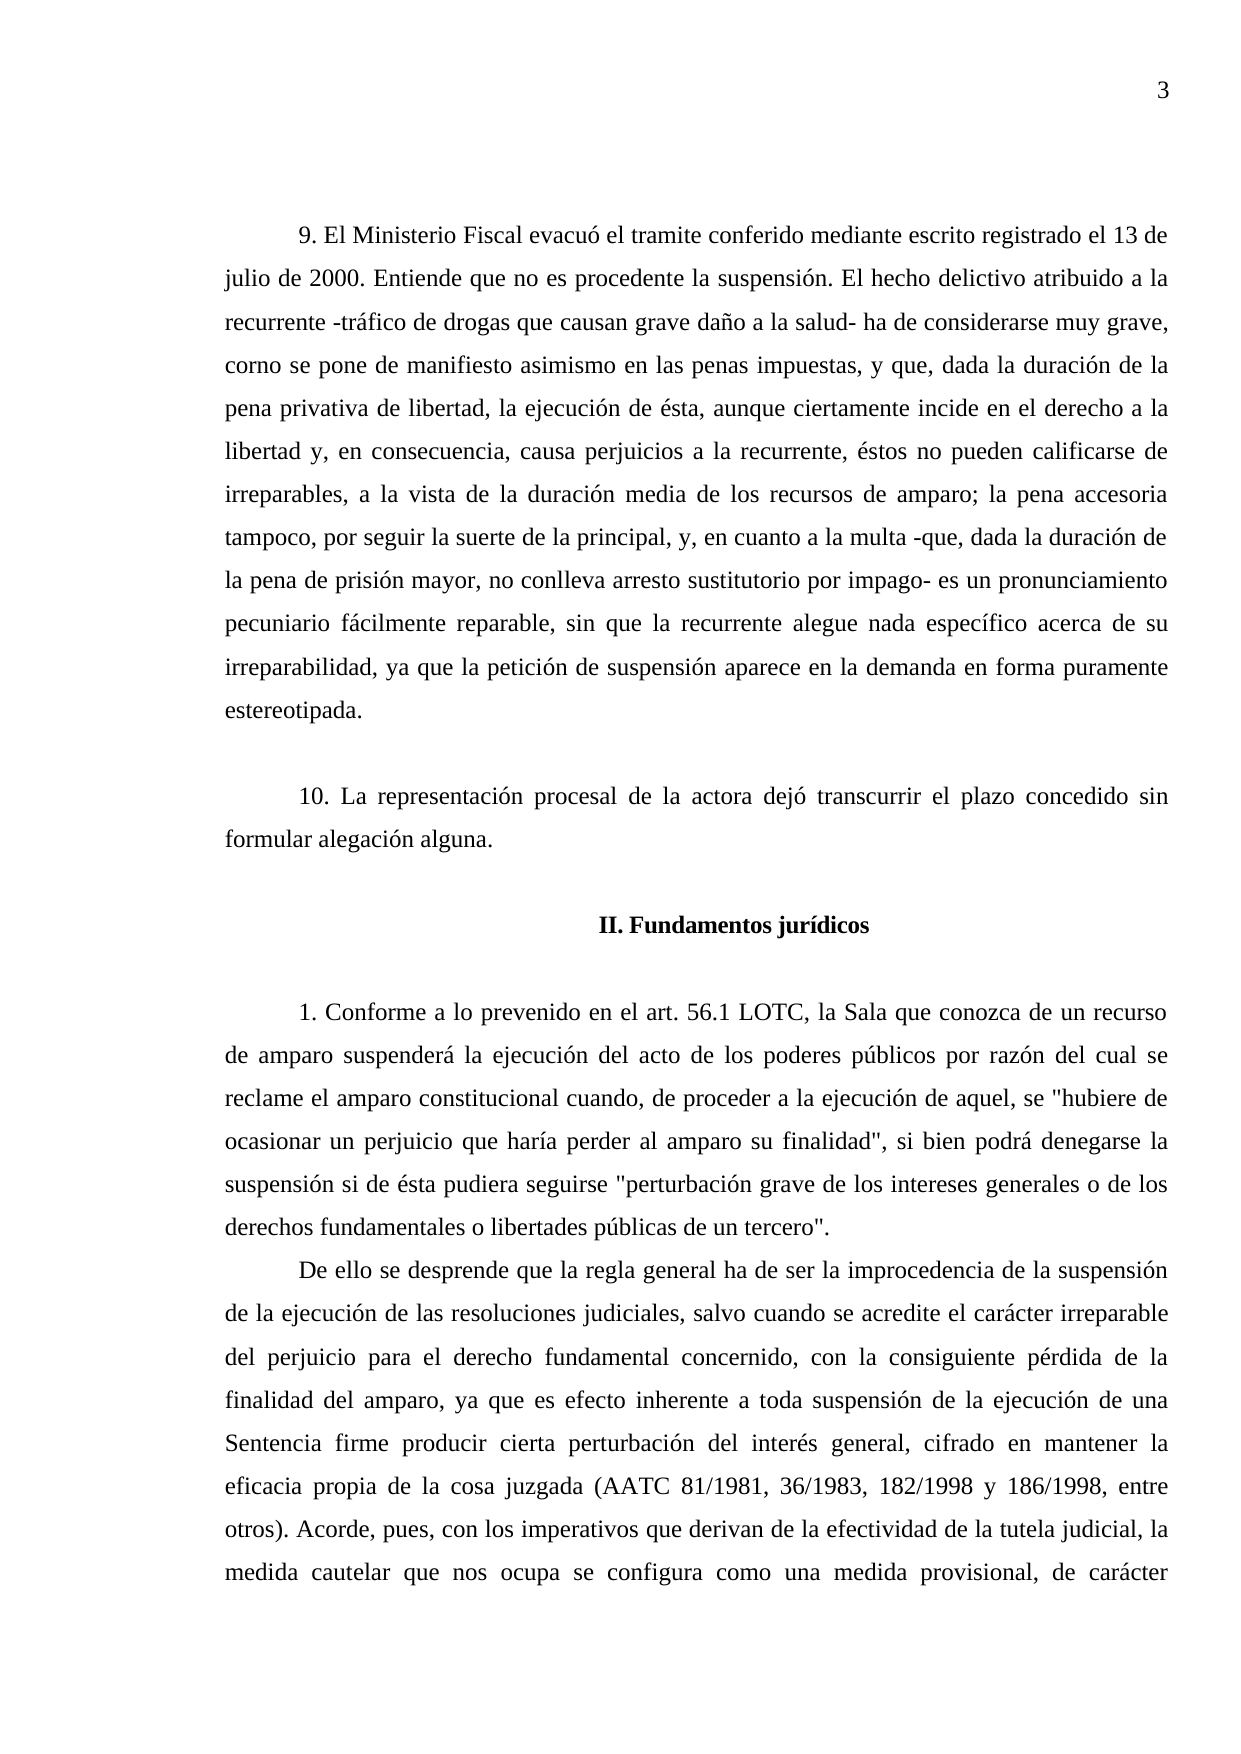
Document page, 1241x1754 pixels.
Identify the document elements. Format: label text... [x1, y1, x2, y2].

text 1. Conforme a lo prevenido en el art. 56.1 LOTC, la Sala que conozca de un recurso de amparo suspenderá la ejecución del acto de los poderes públicos por razón del cual se reclame el amparo constitucional cuando, de proceder a la ejecución de aquel, se "hubiere de ocasionar un perjuicio que haría perder al amparo su finalidad", si bien podrá denegarse la suspensión si de ésta pudiera seguirse "perturbación grave de los intereses generales o de los derechos fundamentales o libertades públicas de un tercero". [224, 997, 1169, 1241]
subtitle II. Fundamentos jurídicos [224, 910, 1169, 939]
text 9. El Ministerio Fiscal evacuó el tramite conferido mediante escrito registrado el 13 de julio de 2000. Entiende que no es procedente la suspensión. El hecho delictivo atribuido a la recurrente -tráfico de drogas que causan grave daño a la salud- ha de considerarse muy grave, corno se pone de manifiesto asimismo en las penas impuestas, y que, dada la duración de la pena privativa de libertad, la ejecución de ésta, aunque ciertamente incide en el derecho a la libertad y, en consecuencia, causa perjuicios a la recurrente, éstos no pueden calificarse de irreparables, a la vista de la duración media de los recursos de amparo; la pena accesoria tampoco, por seguir la suerte de la principal, y, en cuanto a la multa -que, dada la duración de la pena de prisión mayor, no conlleva arresto sustitutorio por impago- es un pronunciamiento pecuniario fácilmente reparable, sin que la recurrente alegue nada específico acerca de su irreparabilidad, ya que la petición de suspensión aparece en la demanda en forma puramente estereotipada. [224, 220, 1169, 723]
text 10. La representación procesal de la actora dejó transcurrir el plazo concedido sin formular alegación alguna. [224, 781, 1169, 853]
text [224, 1255, 1169, 1586]
